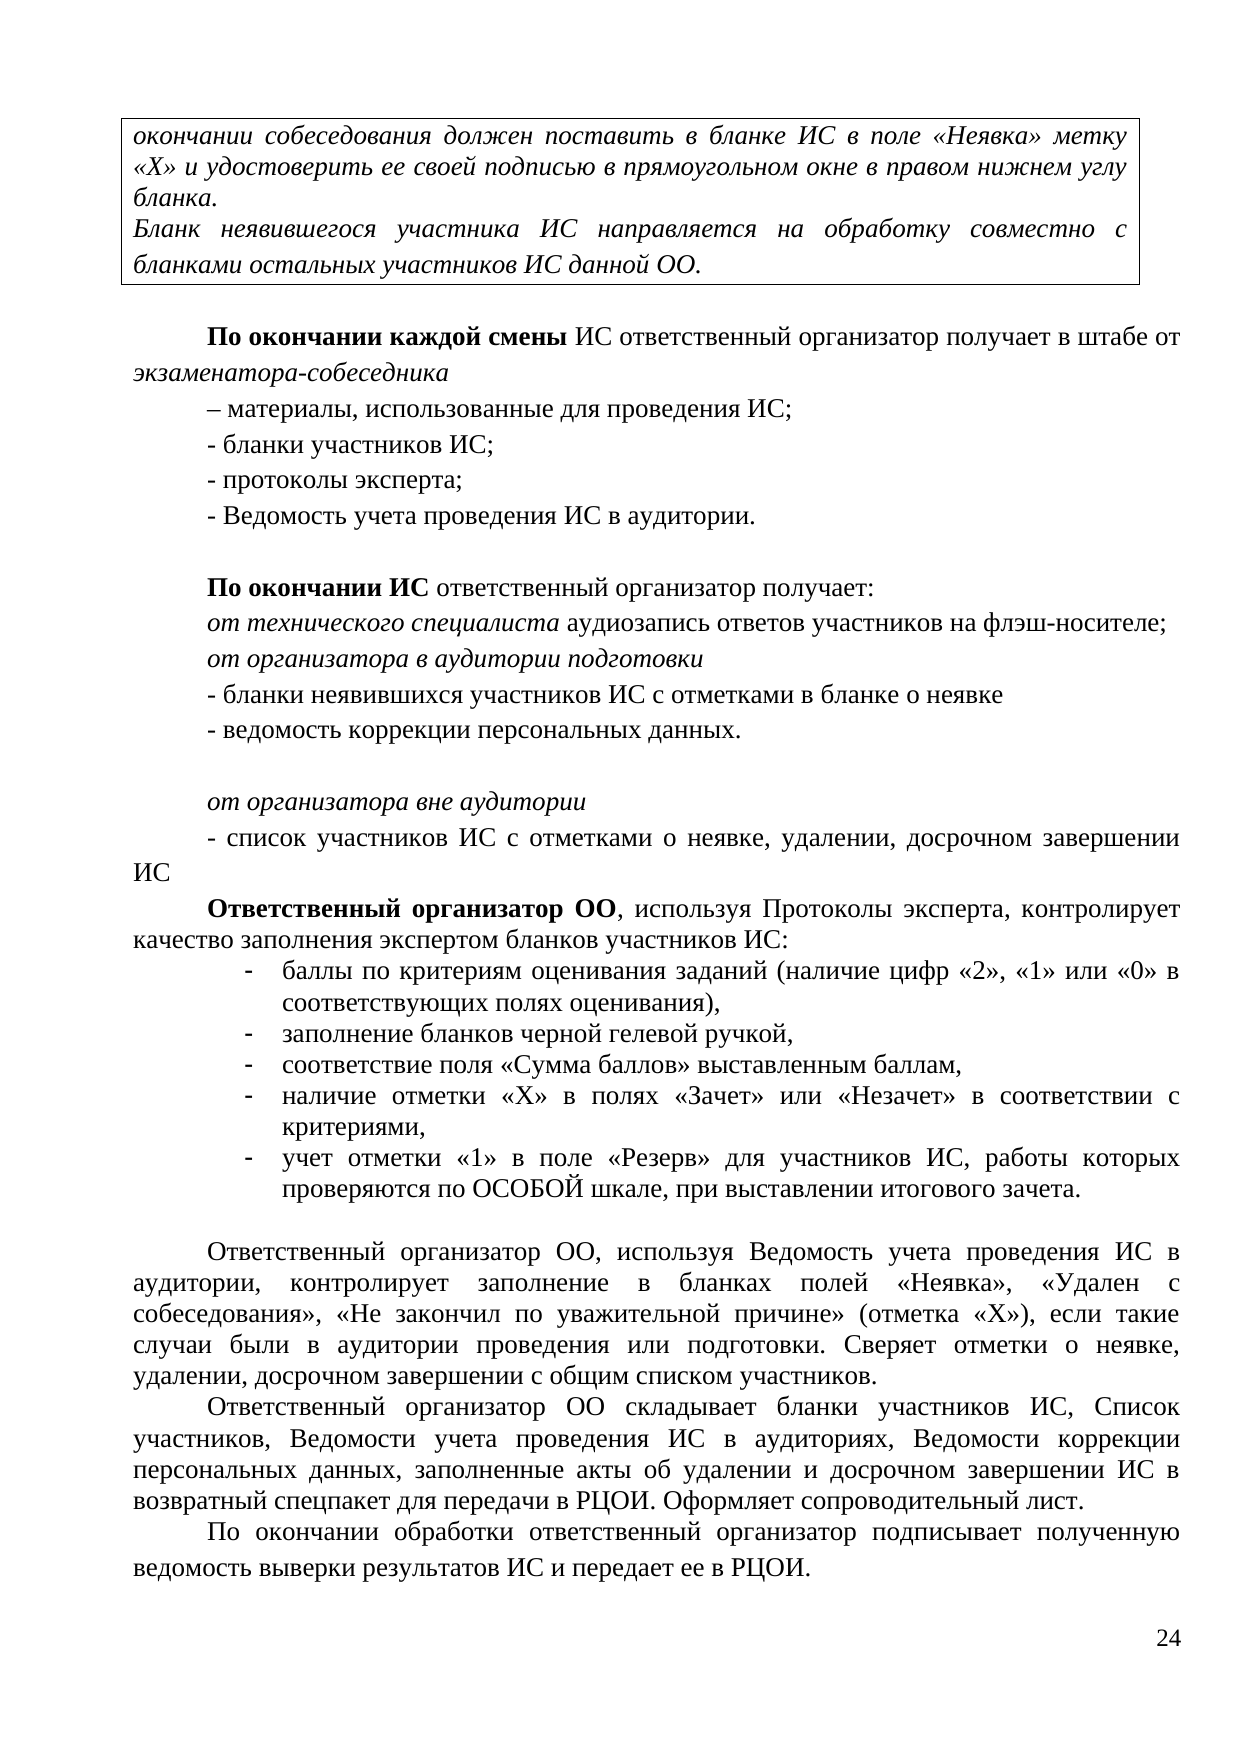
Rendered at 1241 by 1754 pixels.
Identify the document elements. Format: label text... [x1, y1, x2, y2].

text - список участников ИС с отметками о неявке, удалении, досрочном завершении ИС [133, 821, 1181, 888]
text По окончании обработки ответственный организатор подписывает полученную ведомость выверки результатов ИС и передает ее в РЦОИ. [133, 1515, 1181, 1582]
text - бланки неявившихся участников ИС с отметками в бланке о неявке [133, 678, 1181, 709]
text - Ведомость учета проведения ИС в аудитории. [133, 499, 1181, 530]
text от организатора в аудитории подготовки [133, 642, 1181, 673]
list заполнение бланков черной гелевой ручкой, [244, 1017, 1181, 1048]
text Ответственный организатор ОО, используя Протоколы эксперта, контролирует качество заполнения экспертом бланков участников ИС: [133, 892, 1181, 954]
text от технического специалиста аудиозапись ответов участников на флэш-носителе; [133, 606, 1181, 637]
text – материалы, использованные для проведения ИС; [133, 392, 1181, 423]
text По окончании ИС ответственный организатор получает: [133, 571, 1181, 602]
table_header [122, 119, 1139, 284]
text Ответственный организатор ОО складывает бланки участников ИС, Список участников, Ведомости учета проведения ИС в аудиториях, Ведомости коррекции персональных данных, заполненные акты об удалении и досрочном завершении ИС в возвратный спецпакет для передачи в РЦОИ. Оформляет сопроводительный лист. [133, 1391, 1181, 1515]
text По окончании каждой смены ИС ответственный организатор получает в штабе от экзаменатора-собеседника [133, 321, 1181, 387]
text - протоколы эксперта; [133, 463, 1181, 494]
text Ответственный организатор ОО, используя Ведомость учета проведения ИС в аудитории, контролирует заполнение в бланках полей «Неявка», «Удален с собеседования», «Не закончил по уважительной причине» (отметка «Х»), если такие случаи были в аудитории проведения или подготовки. Сверяет отметки о неявке, удалении, досрочном завершении с общим списком участников. [133, 1235, 1181, 1391]
list учет отметки «1» в поле «Резерв» для участников ИС, работы которых проверяются по ОСОБОЙ шкале, при выставлении итогового зачета. [244, 1141, 1181, 1204]
text - ведомость коррекции персональных данных. [133, 713, 1181, 745]
text - бланки участников ИС; [133, 428, 1181, 459]
list наличие отметки «Х» в полях «Зачет» или «Незачет» в соответствии с критериями, [244, 1079, 1181, 1141]
list баллы по критериям оценивания заданий (наличие цифр «2», «1» или «0» в соответствующих полях оценивания), [244, 954, 1181, 1017]
text от организатора вне аудитории [133, 785, 1181, 816]
list соответствие поля «Сумма баллов» выставленным баллам, [244, 1048, 1181, 1079]
